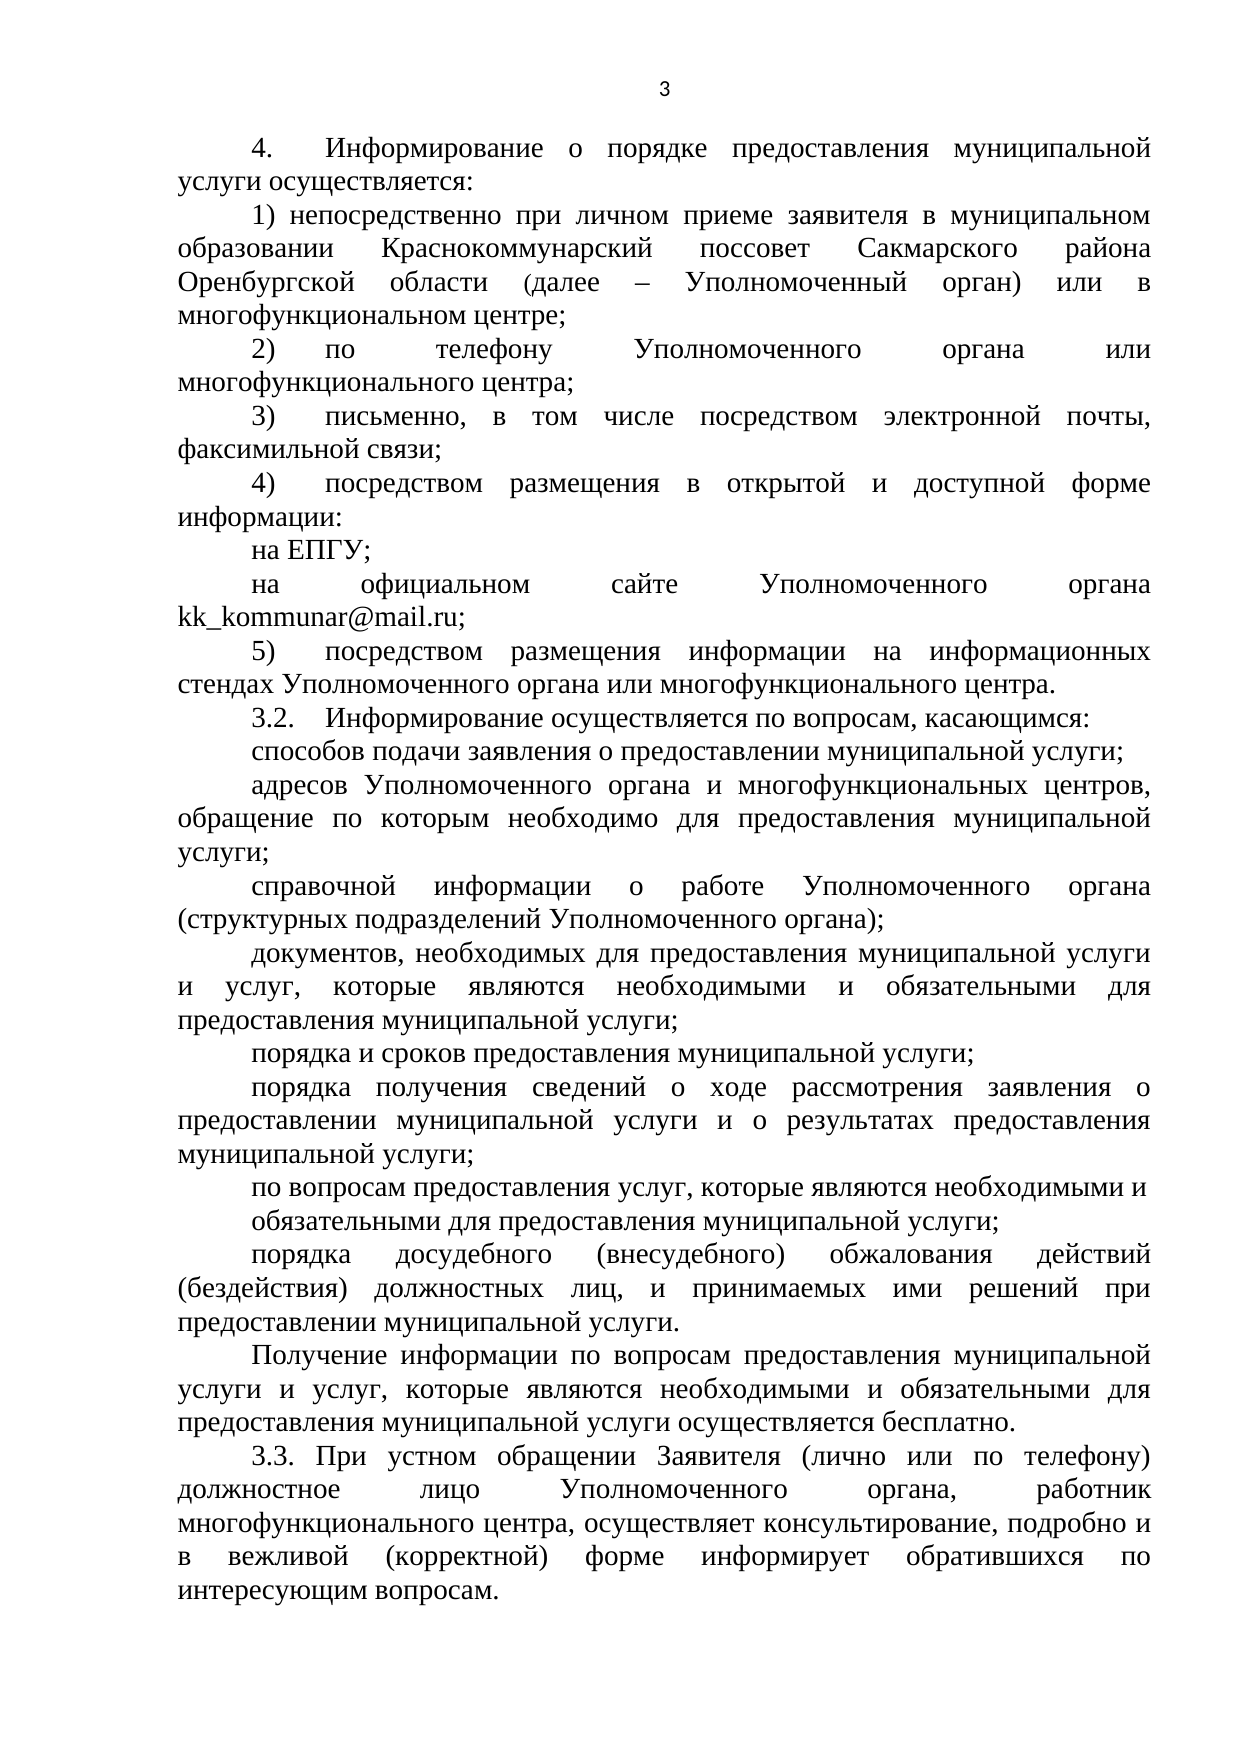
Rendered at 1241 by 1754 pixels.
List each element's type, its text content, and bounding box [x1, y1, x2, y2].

text порядка досудебного (внесудебного) обжалования действий (бездействия) должностных лиц, и принимаемых ими решений при предоставлении муниципальной услуги. [177, 1237, 1152, 1337]
text 4. Информирование о порядке предоставления муниципальной услуги осуществляется: [177, 130, 1152, 197]
text 3.3. При устном обращении Заявителя (лично или по телефону) должностное лицо Уполномоченного органа, работник многофункционального центра, осуществляет консультирование, подробно и в вежливой (корректной) форме информирует обратившихся по интересующим вопросам. [177, 1438, 1152, 1606]
text на ЕПГУ; [177, 532, 1152, 566]
text порядка и сроков предоставления муниципальной услуги; [177, 1035, 1152, 1069]
text 5) посредством размещения информации на информационных стендах Уполномоченного органа или многофункционального центра. [177, 633, 1152, 700]
text 4) посредством размещения в открытой и доступной форме информации: [177, 465, 1152, 532]
text обязательными для предоставления муниципальной услуги; [177, 1203, 1152, 1237]
text 3.2. Информирование осуществляется по вопросам, касающимся: [177, 700, 1152, 733]
text 3) письменно, в том числе посредством электронной почты, факсимильной связи; [177, 398, 1152, 465]
text по вопросам предоставления услуг, которые являются необходимыми и [177, 1169, 1152, 1203]
text порядка получения сведений о ходе рассмотрения заявления о предоставлении муниципальной услуги и о результатах предоставления муниципальной услуги; [177, 1069, 1152, 1169]
text адресов Уполномоченного органа и многофункциональных центров, обращение по которым необходимо для предоставления муниципальной услуги; [177, 767, 1152, 868]
text на официальном сайте Уполномоченного органа kk_kommunar@mail.ru; [177, 566, 1152, 633]
text 1) непосредственно при личном приеме заявителя в муниципальном образовании Краснокоммунарский поссовет Сакмарского района Оренбургской области (далее – Уполномоченный орган) или в многофункциональном центре; [177, 197, 1152, 331]
text Получение информации по вопросам предоставления муниципальной услуги и услуг, которые являются необходимыми и обязательными для предоставления муниципальной услуги осуществляется бесплатно. [177, 1337, 1152, 1438]
text способов подачи заявления о предоставлении муниципальной услуги; [177, 733, 1152, 767]
text документов, необходимых для предоставления муниципальной услуги и услуг, которые являются необходимыми и обязательными для предоставления муниципальной услуги; [177, 935, 1152, 1035]
text 2) по телефону Уполномоченного органа или многофункционального центра; [177, 331, 1152, 398]
text справочной информации о работе Уполномоченного органа (структурных подразделений Уполномоченного органа); [177, 868, 1152, 935]
